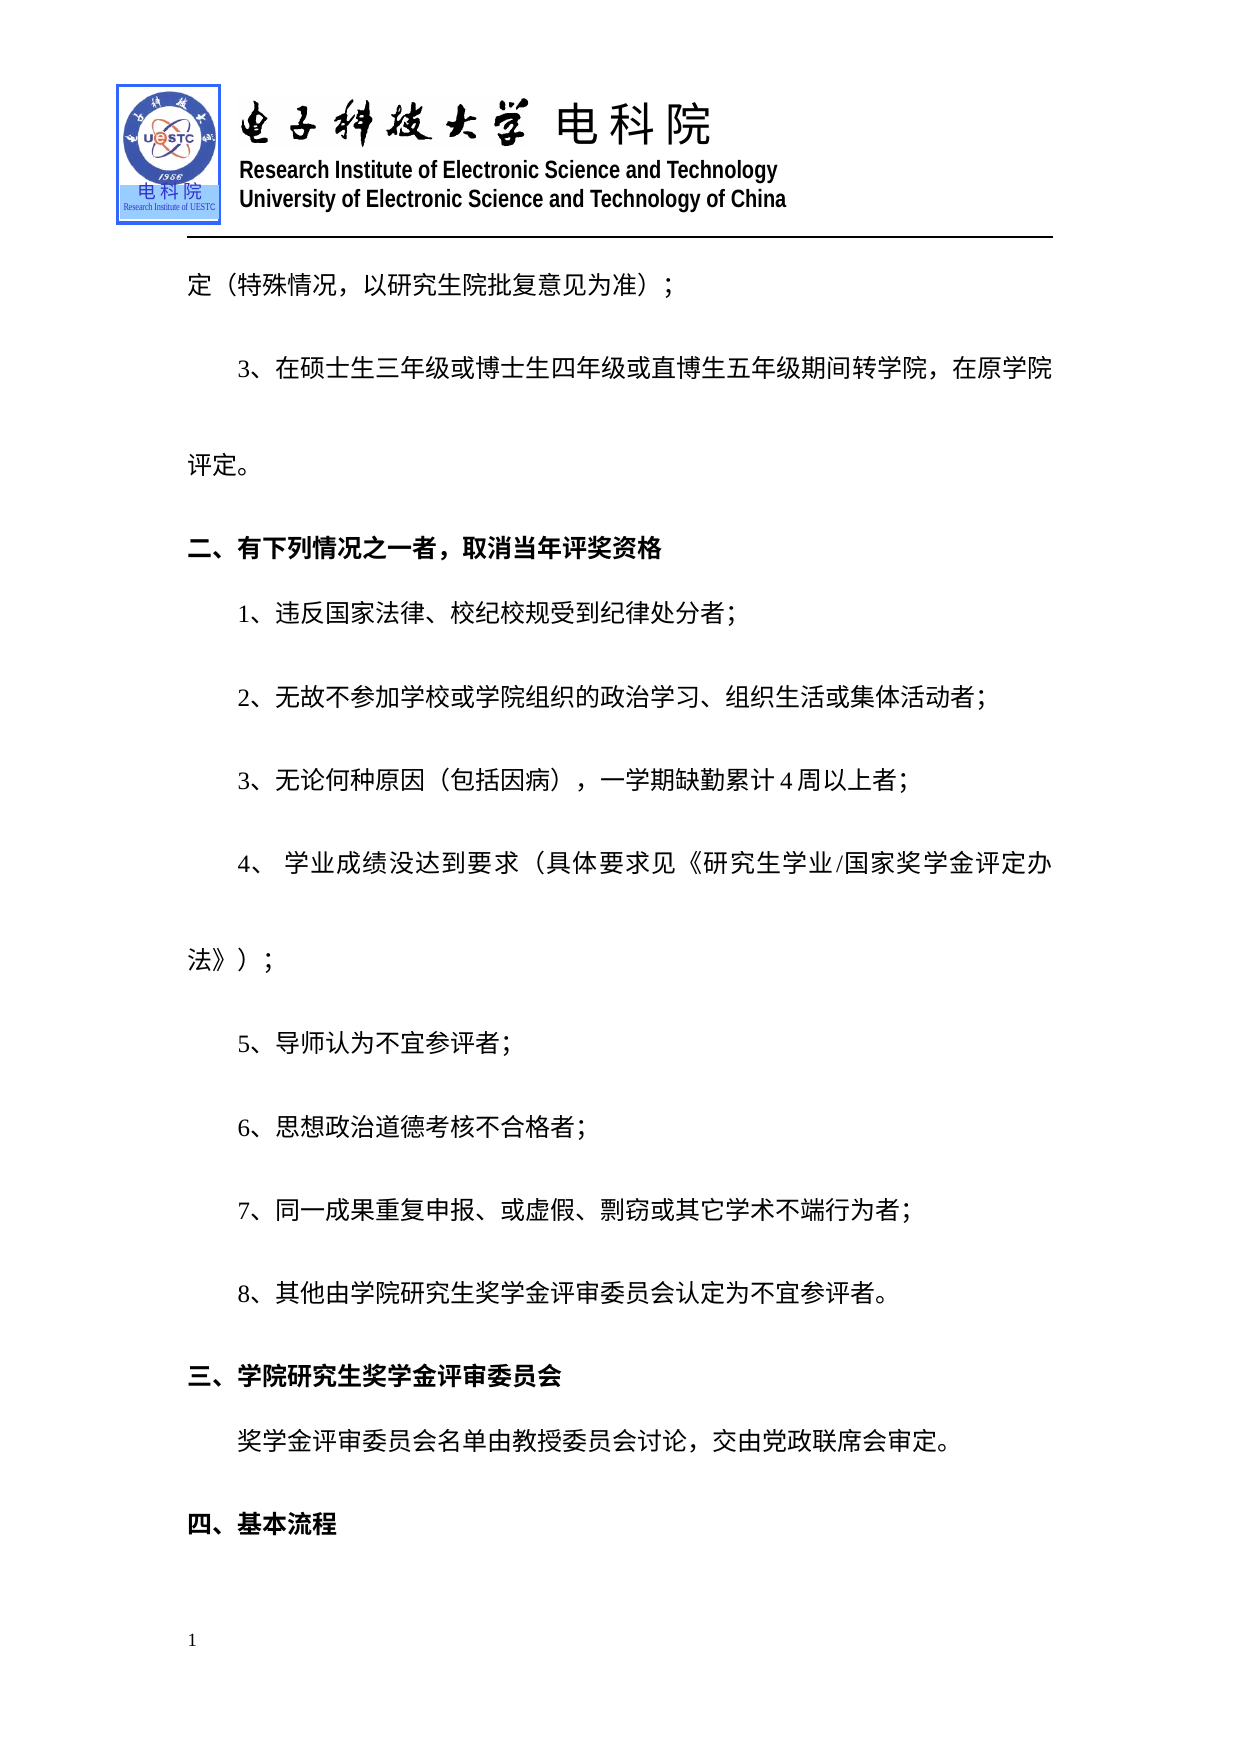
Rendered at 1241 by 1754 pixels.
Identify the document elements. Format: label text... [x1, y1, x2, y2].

text 6、思想政治道德考核不合格者； [187, 1093, 1053, 1158]
text 5、导师认为不宜参评者； [187, 1009, 1053, 1074]
text 3、在硕士生三年级或博士生四年级或直博生五年级期间转学院，在原学院评定。 [187, 334, 1053, 496]
text 3、无论何种原因（包括因病），一学期缺勤累计4周以上者； [187, 746, 1053, 811]
text 四、基本流程 [187, 1490, 1053, 1555]
text 1、违反国家法律、校纪校规受到纪律处分者； [187, 579, 1053, 644]
text 4、直博生在四年级期间转学院，其五年级奖学金评定，原则上在新学院评定（特殊情况，以研究生院批复意见为准）； [187, 251, 1053, 316]
text 4、 学业成绩没达到要求（具体要求见《研究生学业/国家奖学金评定办法》）； [187, 829, 1053, 991]
text 二、有下列情况之一者，取消当年评奖资格 [187, 514, 1053, 579]
picture [237, 97, 529, 147]
text 奖学金评审委员会名单由教授委员会讨论，交由党政联席会审定。 [187, 1407, 1053, 1472]
text 7、同一成果重复申报、或虚假、剽窃或其它学术不端行为者； [187, 1176, 1053, 1241]
picture [122, 88, 218, 185]
text 8、其他由学院研究生奖学金评审委员会认定为不宜参评者。 [187, 1259, 1053, 1324]
text 三、学院研究生奖学金评审委员会 [187, 1342, 1053, 1407]
text 2、无故不参加学校或学院组织的政治学习、组织生活或集体活动者； [187, 663, 1053, 728]
